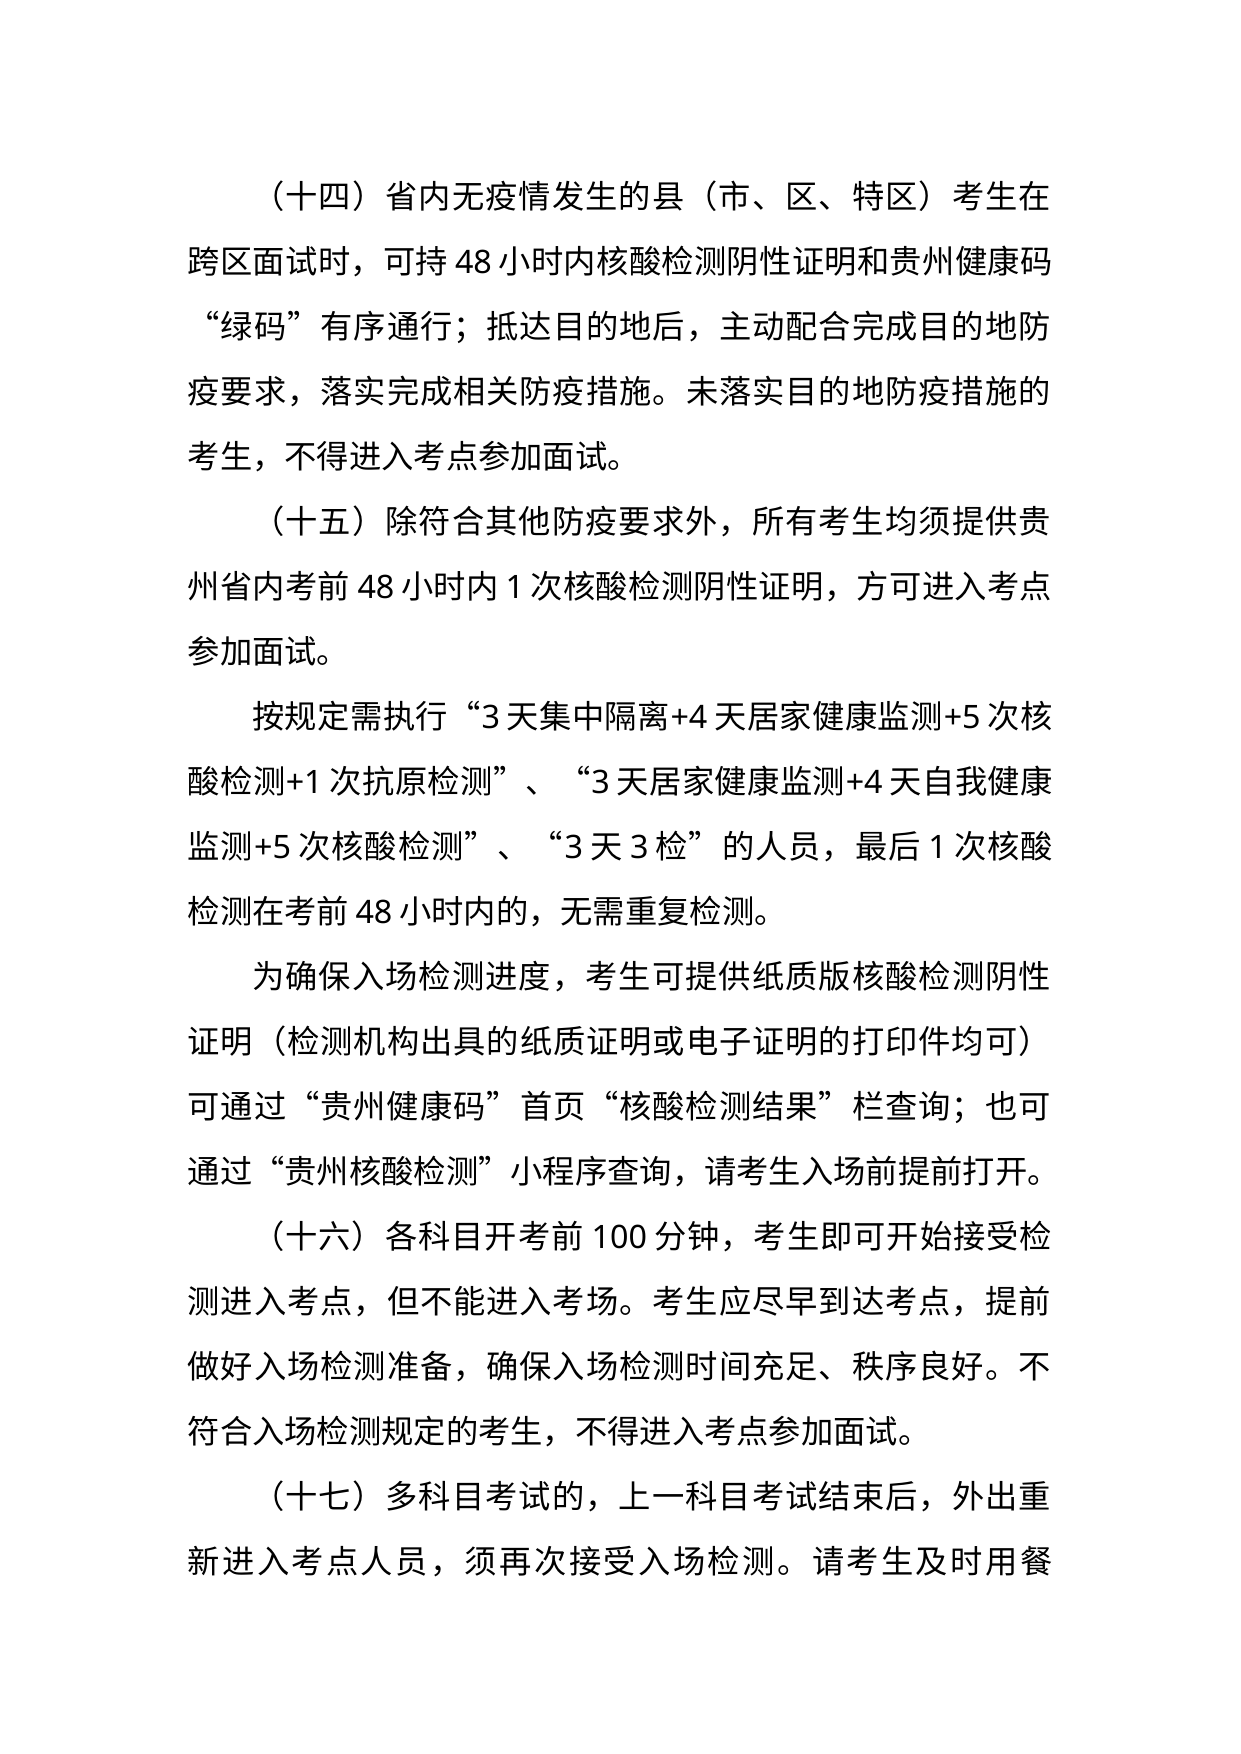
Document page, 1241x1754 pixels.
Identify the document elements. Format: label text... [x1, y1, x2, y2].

text （十五）除符合其他防疫要求外，所有考生均须提供贵州省内考前48小时内1次核酸检测阴性证明，方可进入考点参加面试。 [187, 487, 1053, 682]
text （十四）省内无疫情发生的县（市、区、特区）考生在跨区面试时，可持48小时内核酸检测阴性证明和贵州健康码“绿码”有序通行；抵达目的地后，主动配合完成目的地防疫要求，落实完成相关防疫措施。未落实目的地防疫措施的考生，不得进入考点参加面试。 [187, 162, 1053, 487]
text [187, 1462, 1053, 1592]
text 为确保入场检测进度，考生可提供纸质版核酸检测阴性证明（检测机构出具的纸质证明或电子证明的打印件均可）；可通过“贵州健康码”首页“核酸检测结果”栏查询；也可通过“贵州核酸检测”小程序查询，请考生入场前提前打开。 [187, 942, 1053, 1202]
text 按规定需执行“3天集中隔离+4天居家健康监测+5次核酸检测+1次抗原检测”、“3天居家健康监测+4天自我健康监测+5次核酸检测”、“3天3检”的人员，最后1次核酸检测在考前48小时内的，无需重复检测。 [187, 682, 1053, 942]
text （十六）各科目开考前100分钟，考生即可开始接受检测进入考点，但不能进入考场。考生应尽早到达考点，提前做好入场检测准备，确保入场检测时间充足、秩序良好。不符合入场检测规定的考生，不得进入考点参加面试。 [187, 1202, 1053, 1462]
